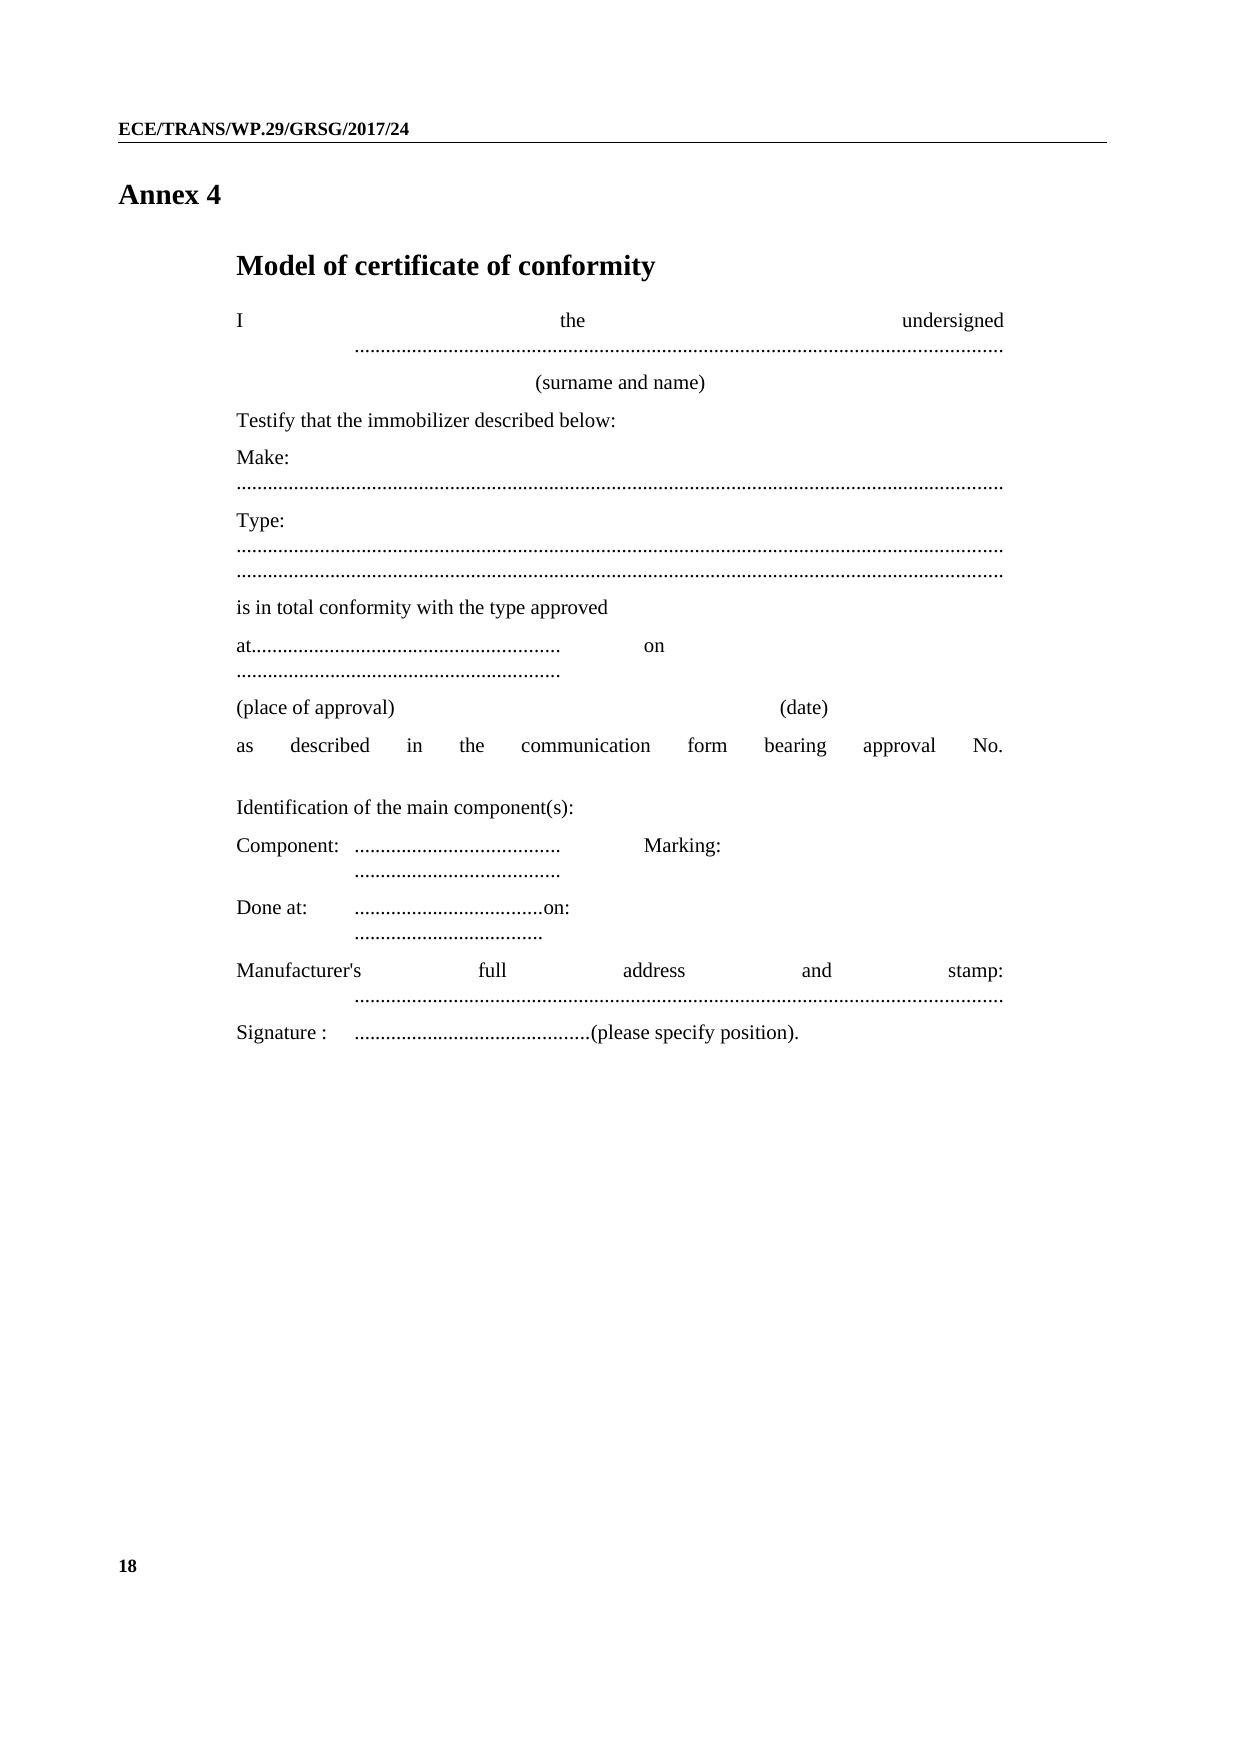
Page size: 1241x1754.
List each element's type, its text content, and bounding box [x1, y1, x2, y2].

text Signature : (please specify position). [236, 1019, 1004, 1044]
text Annex 4 [118, 177, 1107, 211]
text Type: [236, 507, 1004, 582]
text as described in the communication form bearing approval No. [236, 732, 1004, 782]
text (place of approval) (date) [236, 694, 1004, 719]
text I the undersigned [236, 307, 1004, 357]
text at on [236, 632, 1004, 682]
text Testify that the immobilizer described below: [236, 407, 1004, 432]
text Identification of the main component(s): [236, 794, 1004, 819]
text Make: [236, 444, 1004, 494]
text Component: Marking: [236, 832, 1004, 882]
text Model of certificate of conformity [236, 248, 1107, 282]
text (surname and name) [236, 369, 1004, 394]
text Manufacturer's full address and stamp: [236, 957, 1004, 1007]
text is in total conformity with the type approved [236, 594, 1004, 619]
text Done at: on: [236, 894, 1004, 944]
